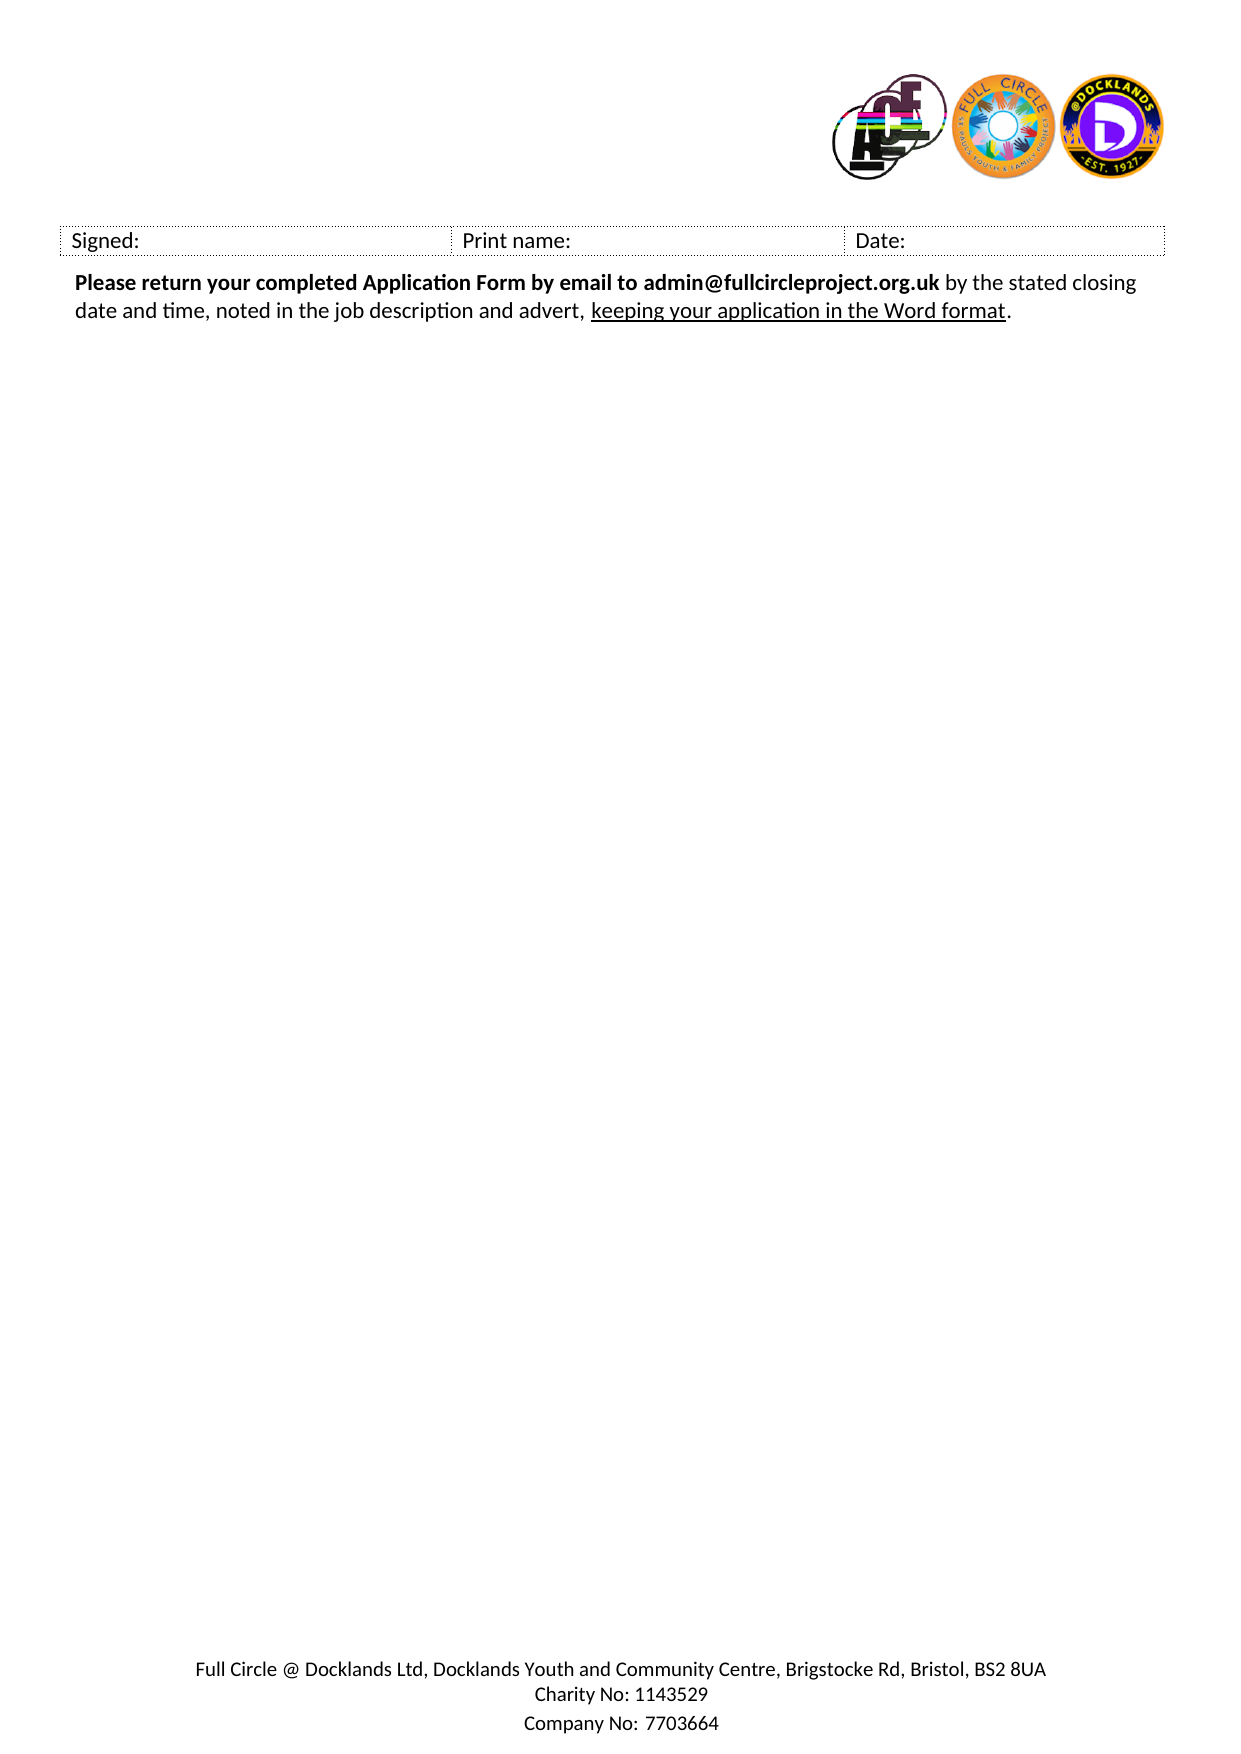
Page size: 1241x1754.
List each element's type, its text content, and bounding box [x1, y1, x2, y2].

table_header Signed: [60, 226, 451, 254]
table_header Date: [844, 226, 1165, 254]
text Please return your completed Application Form by email to admin@fullcircleproject.org.uk by the stated closing date and time, noted in the job description and advert, keeping your application in the Word format. [75, 268, 1165, 324]
table_header Print name: [451, 226, 844, 254]
picture [811, 73, 1166, 180]
